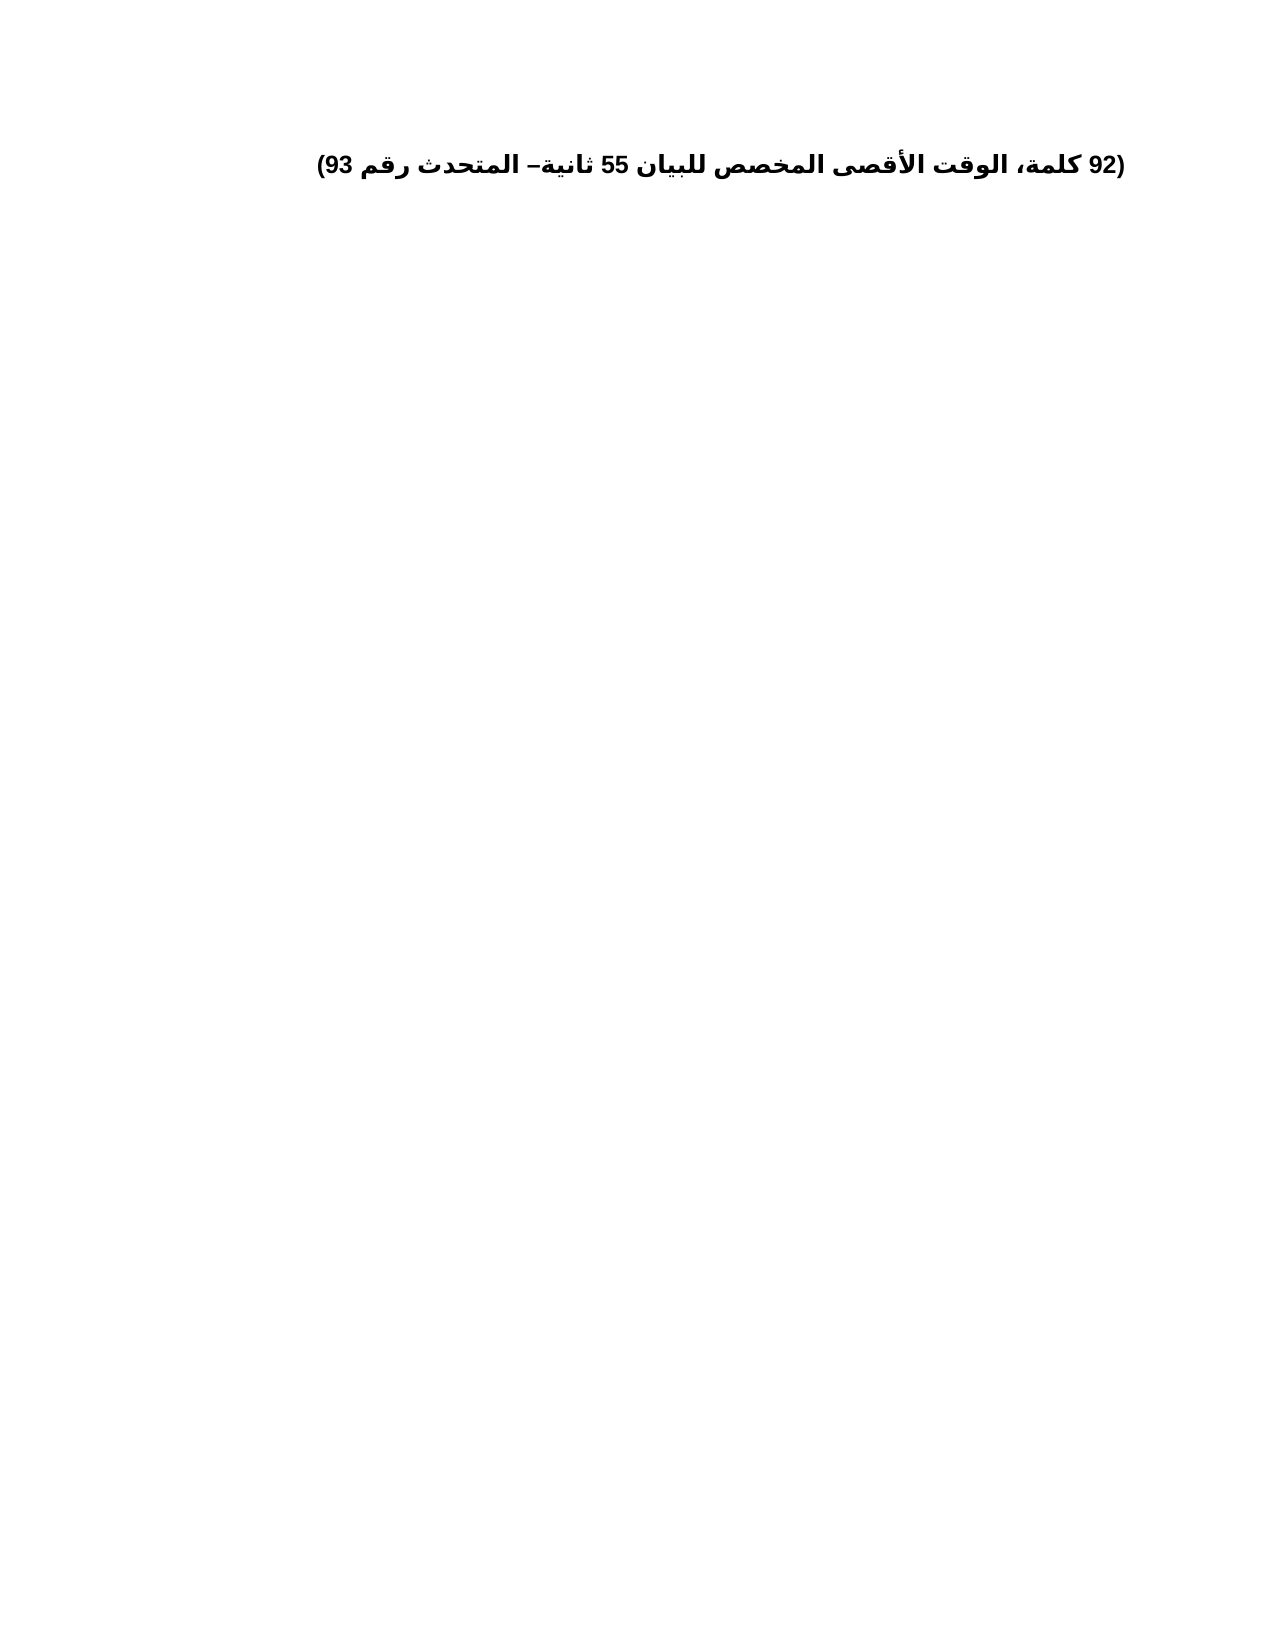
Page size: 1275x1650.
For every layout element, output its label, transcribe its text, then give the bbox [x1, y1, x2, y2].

text (92 كلمة، الوقت الأقصى المخصص للبيان 55 ثانية– المتحدث رقم 93) [150, 150, 1125, 179]
